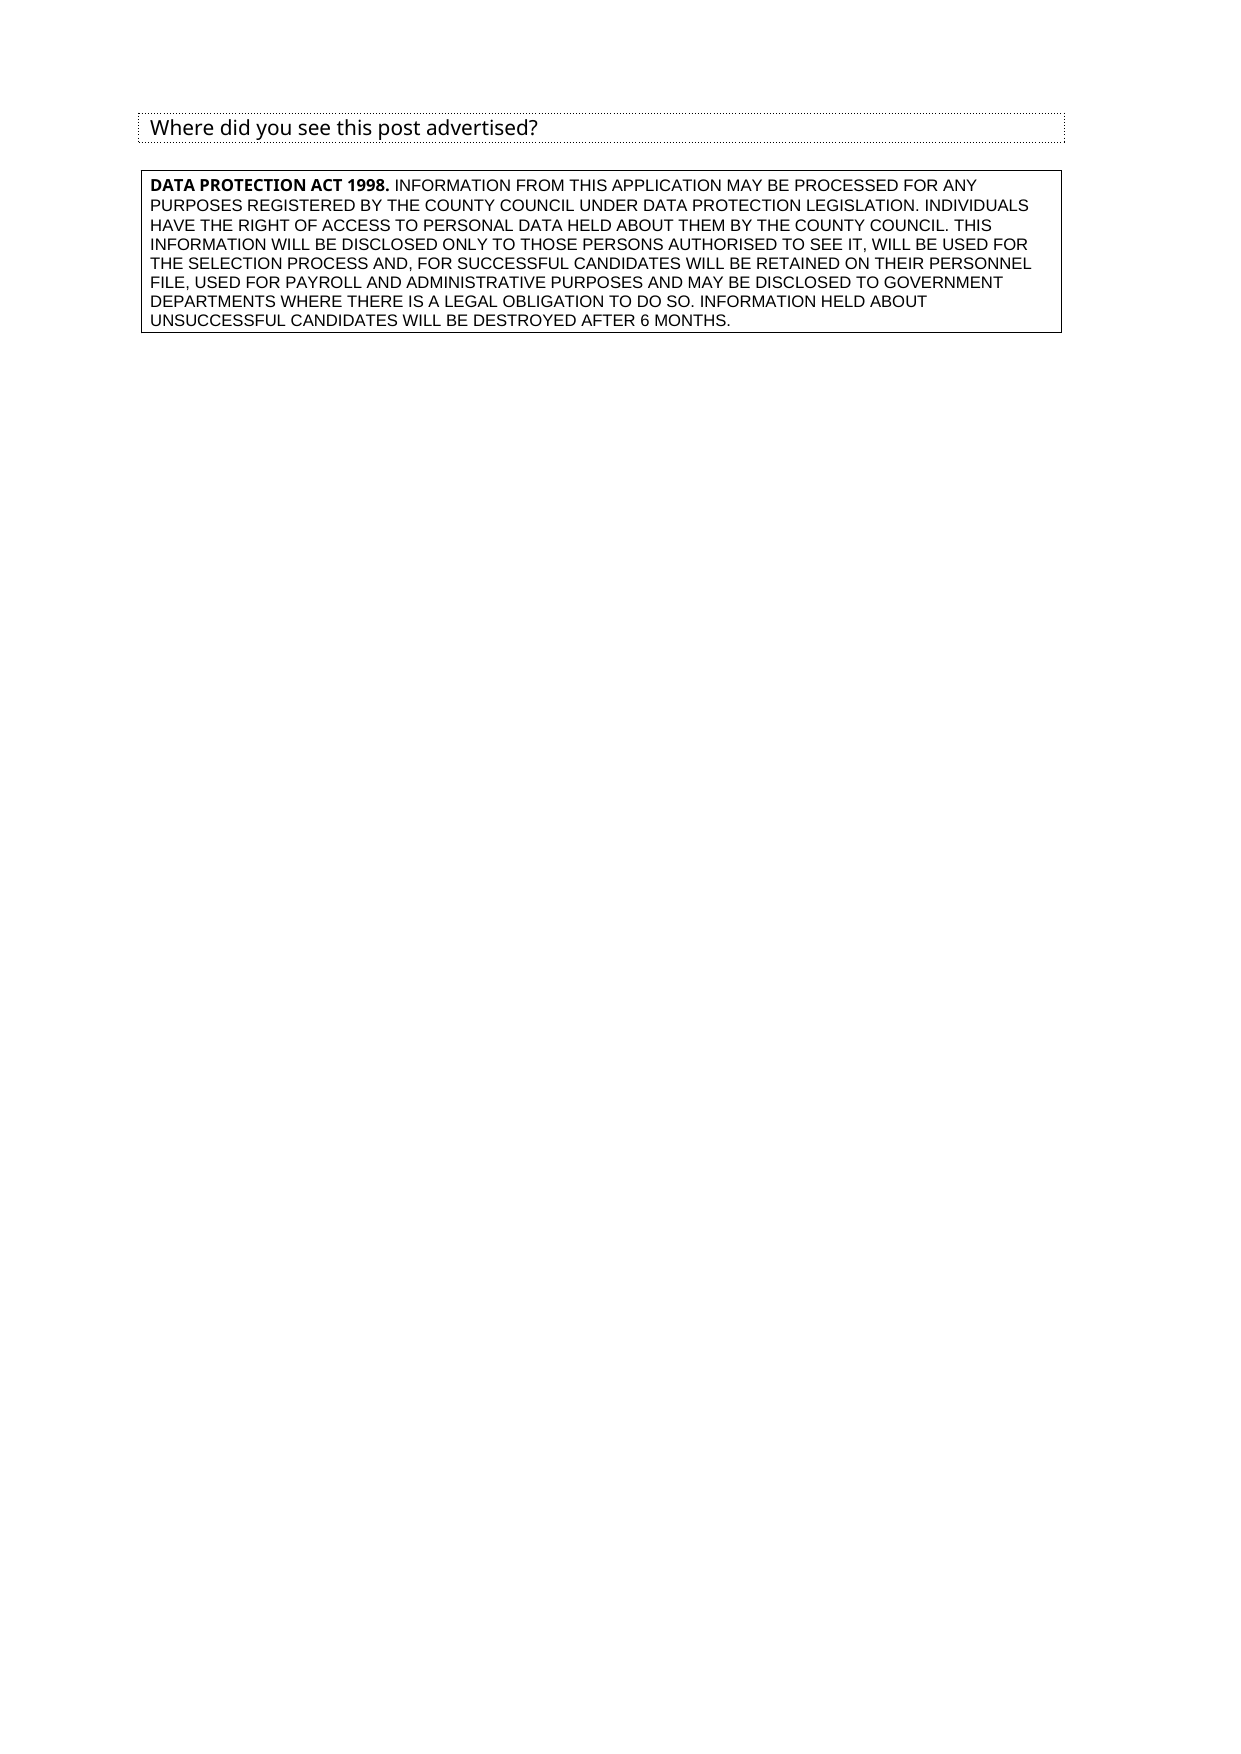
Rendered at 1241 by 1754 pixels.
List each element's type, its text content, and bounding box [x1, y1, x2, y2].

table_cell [139, 113, 1064, 141]
text DATA PROTECTION ACT 1998. INFORMATION FROM THIS APPLICATION MAY BE PROCESSED FOR ANY PURPOSES REGISTERED BY THE COUNTY COUNCIL UNDER DATA PROTECTION LEGISLATION. INDIVIDUALS HAVE THE RIGHT OF ACCESS TO PERSONAL DATA HELD ABOUT THEM BY THE COUNTY COUNCIL. THIS INFORMATION WILL BE DISCLOSED ONLY TO THOSE PERSONS AUTHORISED TO SEE IT, WILL BE USED FOR THE SELECTION PROCESS AND, FOR SUCCESSFUL CANDIDATES WILL BE RETAINED ON THEIR PERSONNEL FILE, USED FOR PAYROLL AND ADMINISTRATIVE PURPOSES AND MAY BE DISCLOSED TO GOVERNMENT DEPARTMENTS WHERE THERE IS A LEGAL OBLIGATION TO DO SO. INFORMATION HELD ABOUT UNSUCCESSFUL CANDIDATES WILL BE DESTROYED AFTER 6 MONTHS. [142, 171, 1061, 332]
